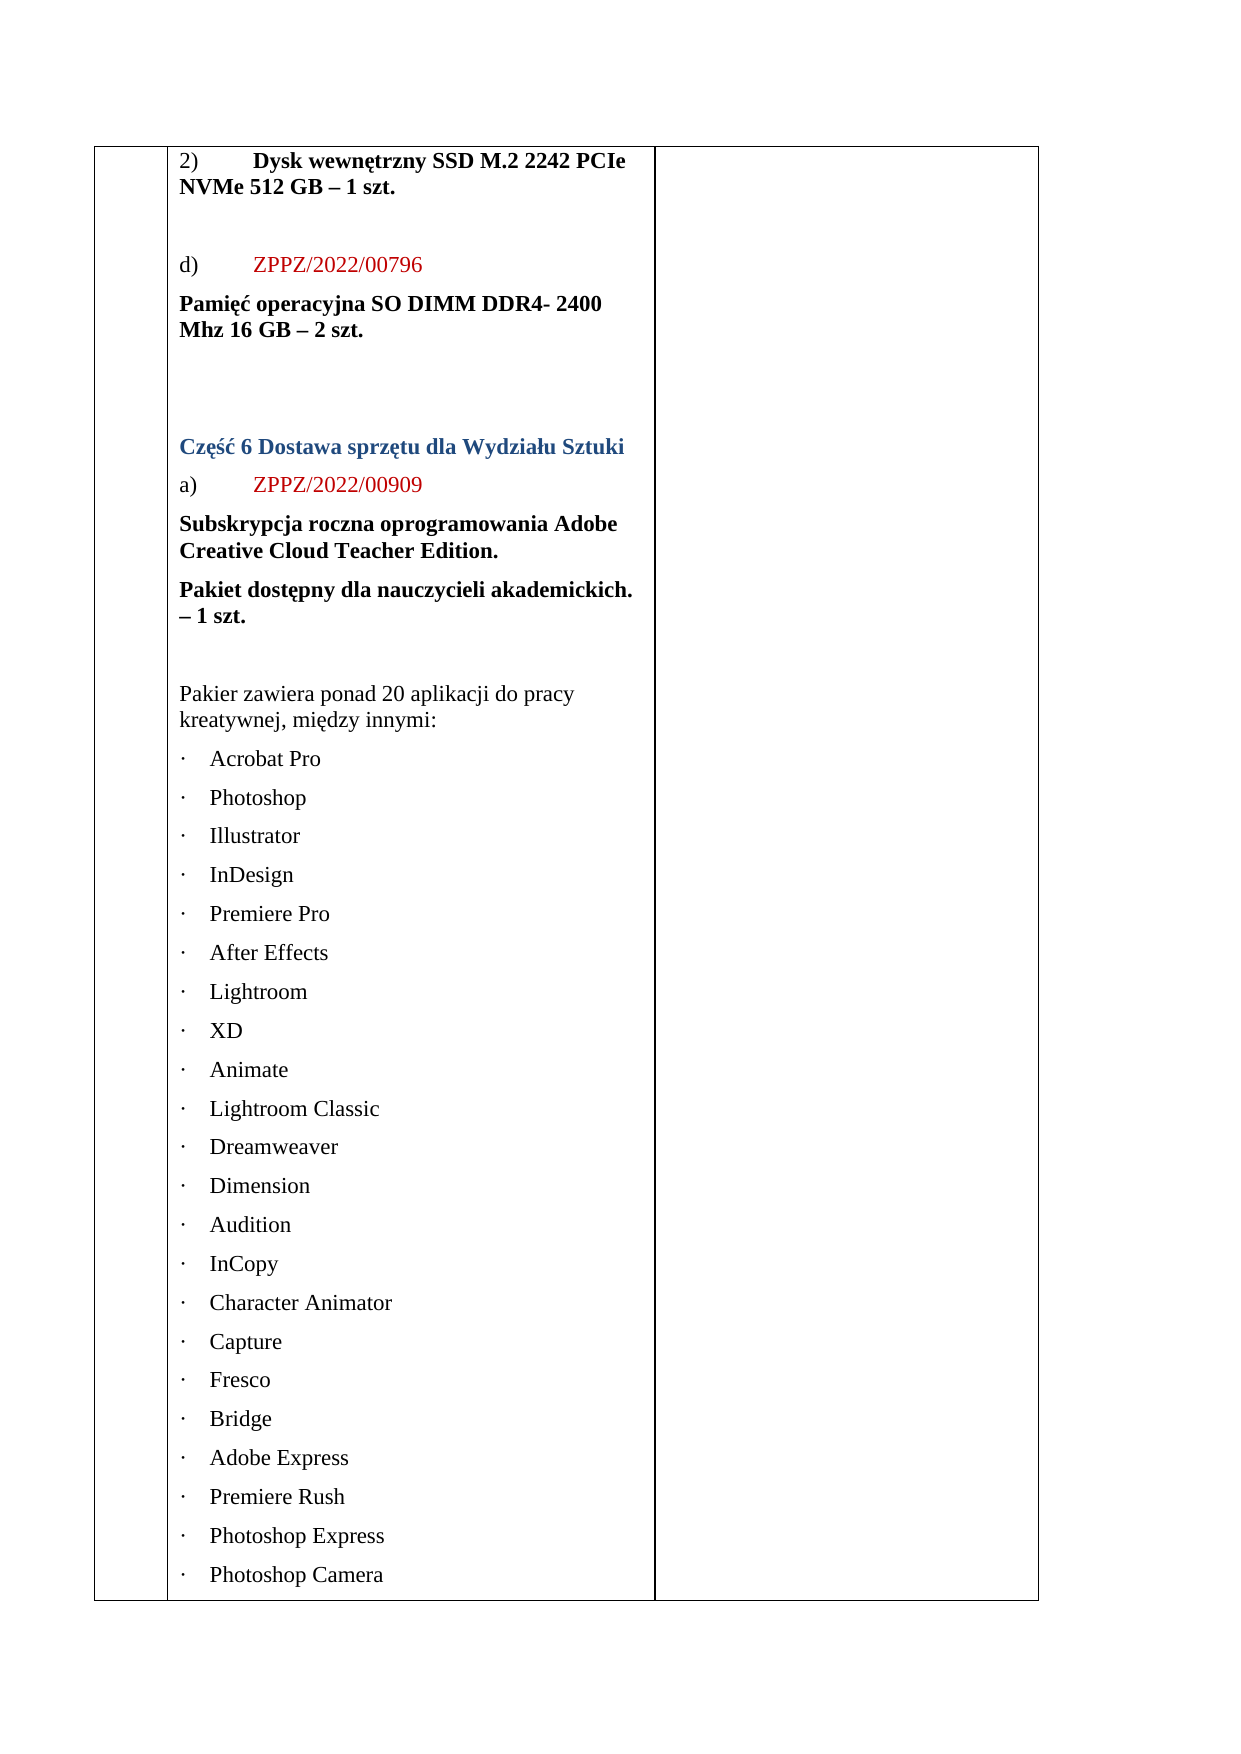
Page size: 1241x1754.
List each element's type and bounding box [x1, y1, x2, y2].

table_cell [95, 147, 167, 1600]
table_cell [168, 147, 654, 1600]
table_cell [656, 147, 1038, 1600]
